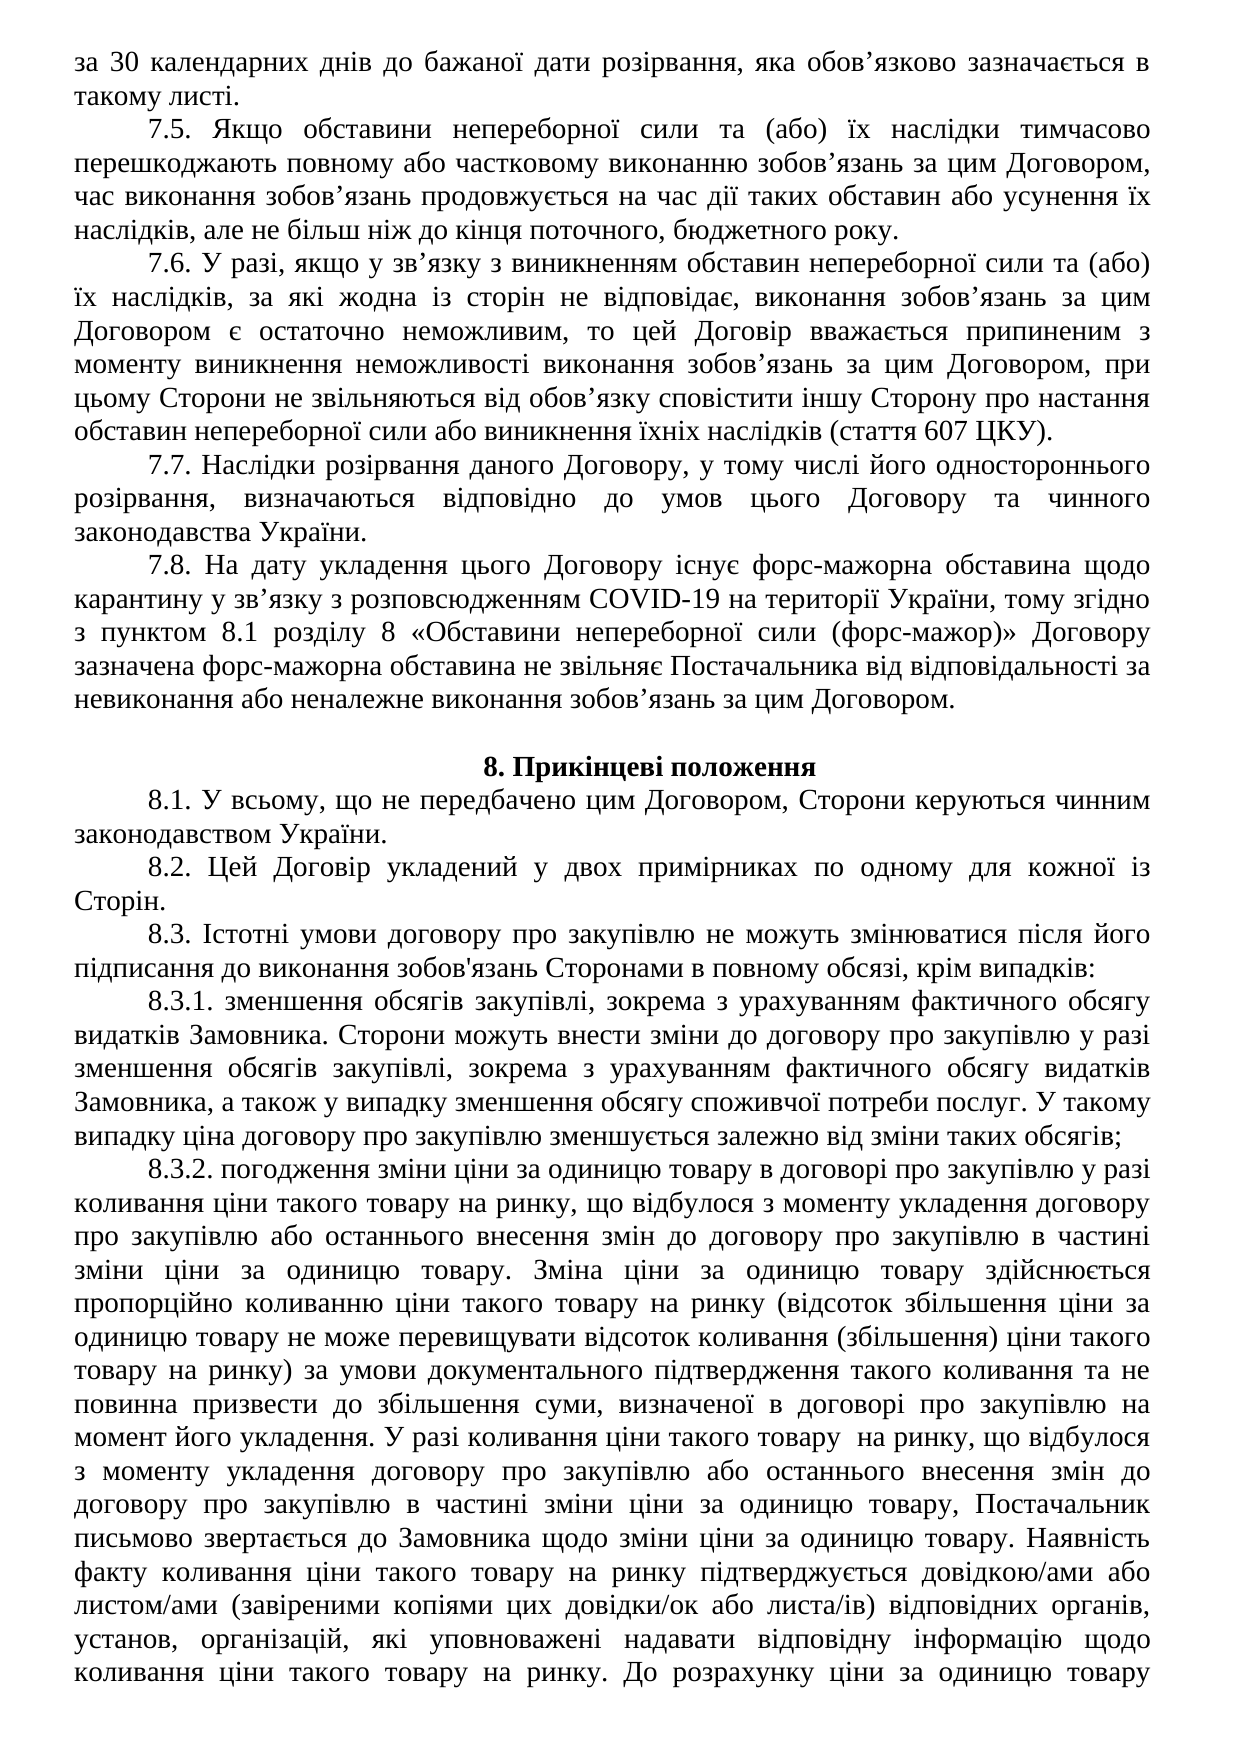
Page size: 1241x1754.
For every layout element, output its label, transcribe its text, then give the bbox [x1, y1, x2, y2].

text 7.5. Якщо обставини непереборної сили та (або) їх наслідки тимчасово перешкоджають повному або частковому виконанню зобов’язань за цим Договором, час виконання зобов’язань продовжується на час дії таких обставин або усунення їх наслідків, але не більш ніж до кінця поточного, бюджетного року. [74, 111, 1152, 246]
text 8.3. Істотні умови договору про закупівлю не можуть змінюватися після його підписання до виконання зобов'язань Сторонами в повному обсязі, крім випадків: [74, 916, 1152, 983]
text 7.6. У разі, якщо у зв’язку з виникненням обставин непереборної сили та (або) їх наслідків, за які жодна із сторін не відповідає, виконання зобов’язань за цим Договором є остаточно неможливим, то цей Договір вважається припиненим з моменту виникнення неможливості виконання зобов’язань за цим Договором, при цьому Сторони не звільняються від обов’язку сповістити іншу Сторону про настання обставин непереборної сили або виникнення їхніх наслідків (стаття 607 ЦКУ). [74, 246, 1152, 447]
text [74, 1151, 1152, 1688]
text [74, 44, 1152, 111]
text 7.8. На дату укладення цього Договору існує форс-мажорна обставина щодо карантину у зв’язку з розповсюдженням COVID-19 на території України, тому згідно з пунктом 8.1 розділу 8 «Обставини непереборної сили (форс-мажор)» Договору зазначена форс-мажорна обставина не звільняє Постачальника від відповідальності за невиконання або неналежне виконання зобов’язань за цим Договором. [74, 547, 1152, 715]
text 8.2. Цей Договір укладений у двох примірниках по одному для кожної із Сторін. [74, 849, 1152, 916]
text 8.1. У всьому, що не передбачено цим Договором, Сторони керуються чинним законодавством України. [74, 782, 1152, 849]
text 7.7. Наслідки розірвання даного Договору, у тому числі його одностороннього розірвання, визначаються відповідно до умов цього Договору та чинного законодавства України. [74, 447, 1152, 547]
text 8.3.1. зменшення обсягів закупівлі, зокрема з урахуванням фактичного обсягу видатків Замовника. Сторони можуть внести зміни до договору про закупівлю у разі зменшення обсягів закупівлі, зокрема з урахуванням фактичного обсягу видатків Замовника, а також у випадку зменшення обсягу споживчої потреби послуг. У такому випадку ціна договору про закупівлю зменшується залежно від зміни таких обсягів; [74, 983, 1152, 1151]
text 8. Прикінцеві положення [74, 749, 1152, 782]
